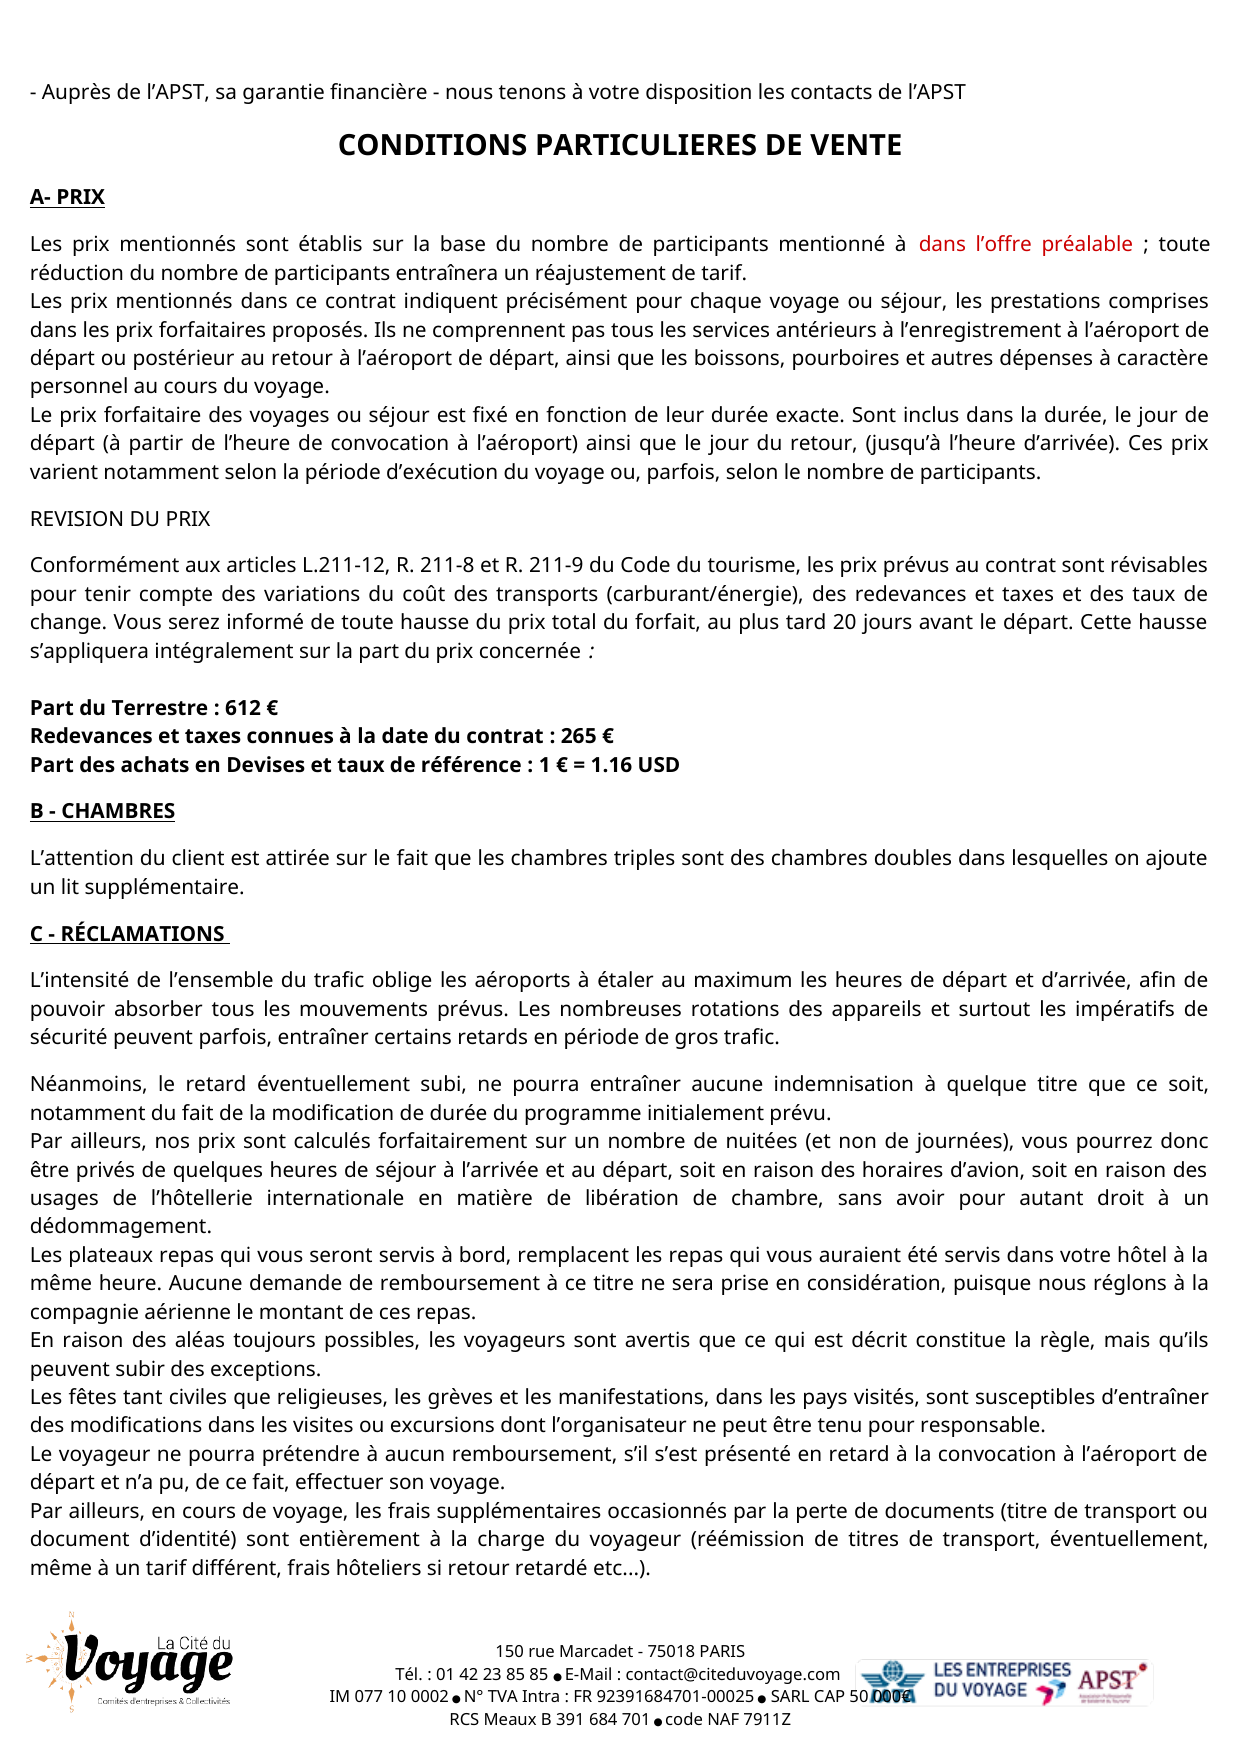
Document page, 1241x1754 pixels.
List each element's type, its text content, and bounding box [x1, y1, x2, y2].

text Par ailleurs, nos prix sont calculés forfaitairement sur un nombre de nuitées (et non de journées), vous pourrez donc être privés de quelques heures de séjour à l’arrivée et au départ, soit en raison des horaires d’avion, soit en raison des usages de l’hôtellerie internationale en matière de libération de chambre, sans avoir pour autant droit à un dédommagement. [29, 1126, 1211, 1240]
text Redevances et taxes connues à la date du contrat : 265 € [29, 721, 1211, 750]
text Conformément aux articles L.211-12, R. 211-8 et R. 211-9 du Code du tourisme, les prix prévus au contrat sont révisables pour tenir compte des variations du coût des transports (carburant/énergie), des redevances et taxes et des taux de change. Vous serez informé de toute hausse du prix total du forfait, au plus tard 20 jours avant le départ. Cette hausse s’appliquera intégralement sur la part du prix concernée : [29, 551, 1211, 664]
text L’intensité de l’ensemble du trafic oblige les aéroports à étaler au maximum les heures de départ et d’arrivée, afin de pouvoir absorber tous les mouvements prévus. Les nombreuses rotations des appareils et surtout les impératifs de sécurité peuvent parfois, entraîner certains retards en période de gros trafic. [29, 966, 1211, 1051]
text L’attention du client est attirée sur le fait que les chambres triples sont des chambres doubles dans lesquelles on ajoute un lit supplémentaire. [29, 843, 1211, 900]
text Part des achats en Devises et taux de référence : 1 € = 1.16 USD [29, 750, 1211, 778]
text Néanmoins, le retard éventuellement subi, ne pourra entraîner aucune indemnisation à quelque titre que ce soit, notamment du fait de la modification de durée du programme initialement prévu. [29, 1069, 1211, 1126]
picture [851, 1652, 1160, 1711]
text Le voyageur ne pourra prétendre à aucun remboursement, s’il s’est présenté en retard à la convocation à l’aéroport de départ et n’a pu, de ce fait, effectuer son voyage. [29, 1439, 1211, 1496]
text CONDITIONS PARTICULIERES DE VENTE [29, 124, 1211, 164]
text REVISION DU PRIX [29, 504, 1211, 532]
text Les prix mentionnés sont établis sur la base du nombre de participants mentionné à dans l’offre préalable ; toute réduction du nombre de participants entraînera un réajustement de tarif. [29, 229, 1211, 286]
text Par ailleurs, en cours de voyage, les frais supplémentaires occasionnés par la perte de documents (titre de transport ou document d’identité) sont entièrement à la charge du voyageur (réémission de titres de transport, éventuellement, même à un tarif différent, frais hôteliers si retour retardé etc...). [29, 1496, 1211, 1581]
text Le prix forfaitaire des voyages ou séjour est fixé en fonction de leur durée exacte. Sont inclus dans la durée, le jour de départ (à partir de l’heure de convocation à l’aéroport) ainsi que le jour du retour, (jusqu’à l’heure d’arrivée). Ces prix varient notamment selon la période d’exécution du voyage ou, parfois, selon le nombre de participants. [29, 400, 1211, 485]
text En raison des aléas toujours possibles, les voyageurs sont avertis que ce qui est décrit constitue la règle, mais qu’ils peuvent subir des exceptions. [29, 1325, 1211, 1382]
text Part du Terrestre : 612 € [29, 693, 1211, 721]
text C - RÉCLAMATIONS [29, 919, 1211, 947]
text A- PRIX [29, 182, 1211, 211]
text Les plateaux repas qui vous seront servis à bord, remplacent les repas qui vous auraient été servis dans votre hôtel à la même heure. Aucune demande de remboursement à ce titre ne sera prise en considération, puisque nous réglons à la compagnie aérienne le montant de ces repas. [29, 1240, 1211, 1325]
picture [17, 1606, 241, 1716]
text - Auprès de l’APST, sa garantie financière - nous tenons à votre disposition les contacts de l’APST [29, 77, 1211, 106]
text Les prix mentionnés dans ce contrat indiquent précisément pour chaque voyage ou séjour, les prestations comprises dans les prix forfaitaires proposés. Ils ne comprennent pas tous les services antérieurs à l’enregistrement à l’aéroport de départ ou postérieur au retour à l’aéroport de départ, ainsi que les boissons, pourboires et autres dépenses à caractère personnel au cours du voyage. [29, 286, 1211, 400]
text Les fêtes tant civiles que religieuses, les grèves et les manifestations, dans les pays visités, sont susceptibles d’entraîner des modifications dans les visites ou excursions dont l’organisateur ne peut être tenu pour responsable. [29, 1382, 1211, 1439]
text B - CHAMBRES [29, 797, 1211, 825]
